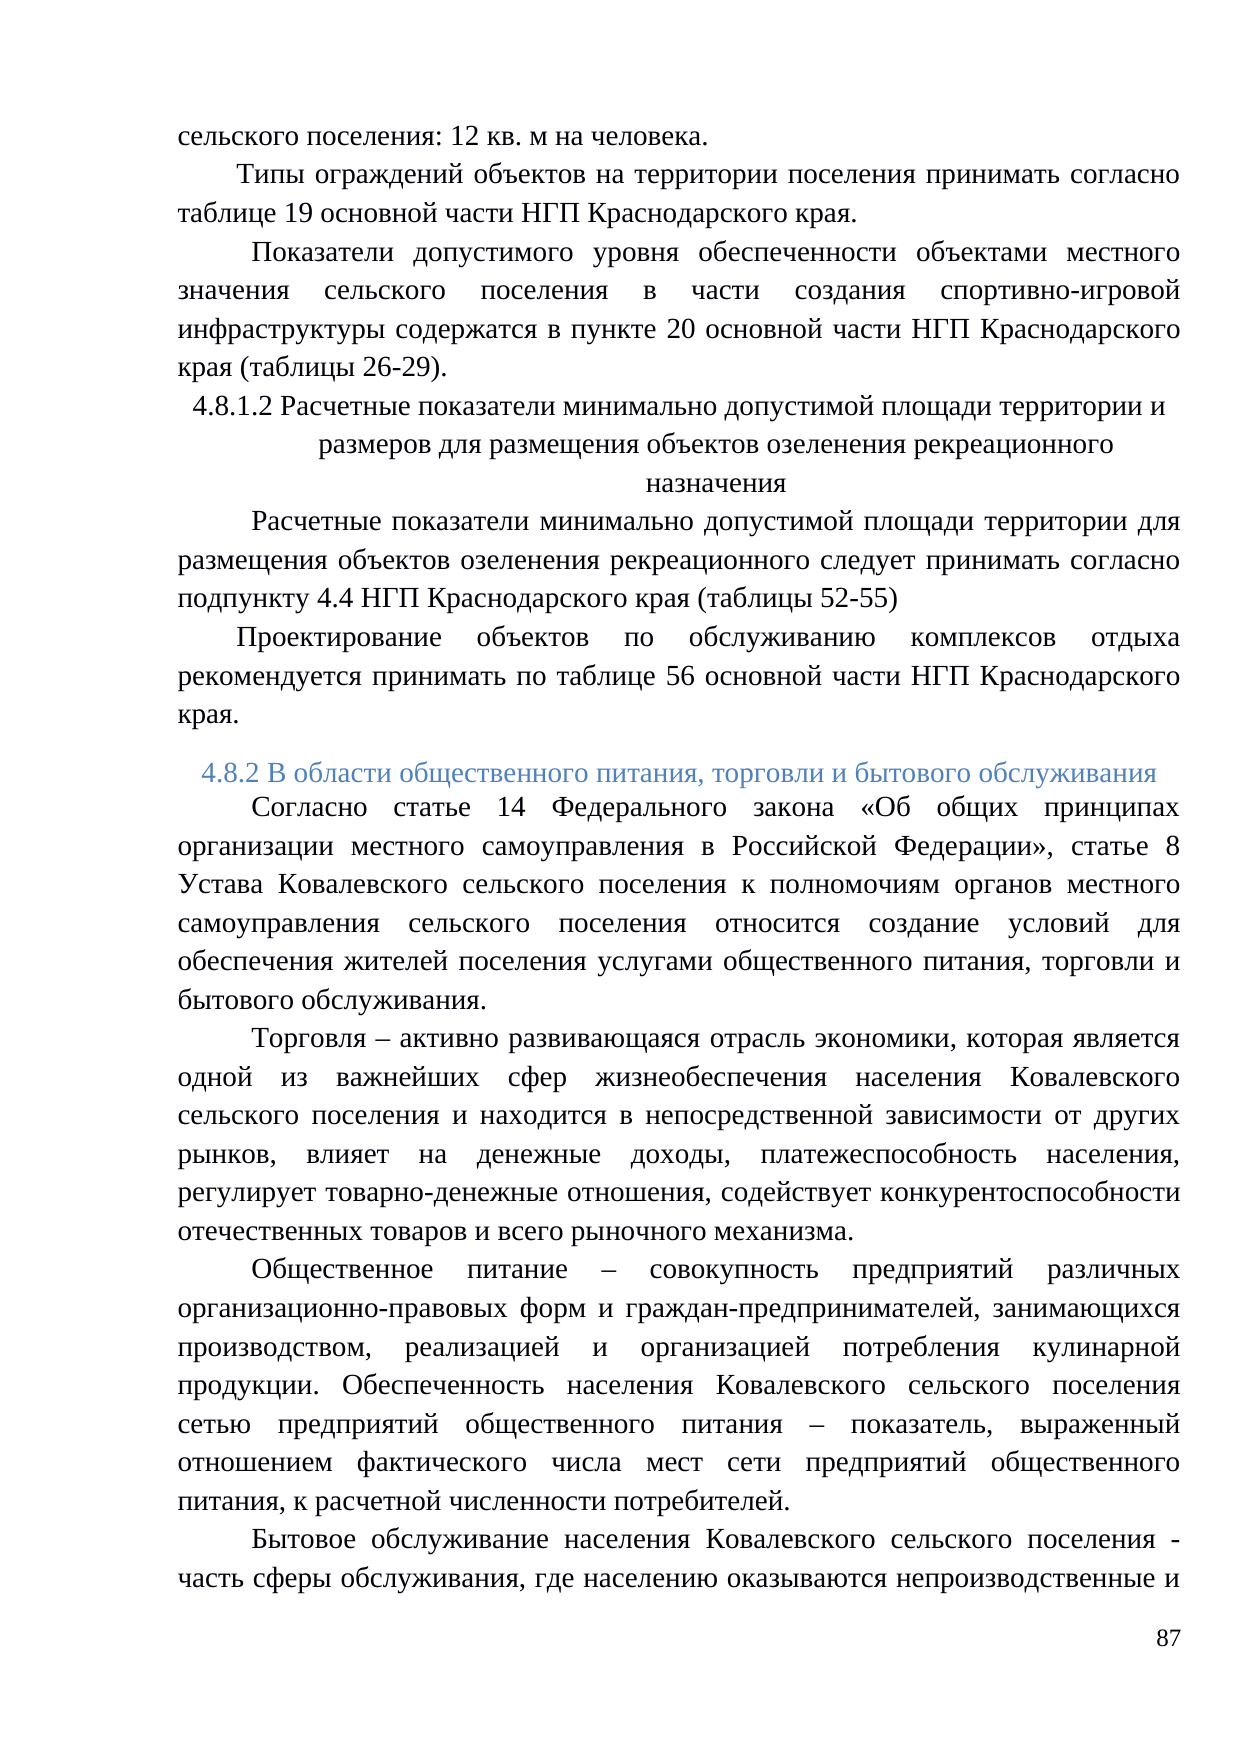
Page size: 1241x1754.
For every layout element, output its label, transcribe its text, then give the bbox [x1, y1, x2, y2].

text Торговля – активно развивающаяся отрасль экономики, которая является одной из важнейших сфер жизнеобеспечения населения Ковалевского сельского поселения и находится в непосредственной зависимости от других рынков, влияет на денежные доходы, платежеспособность населения, регулирует товарно-денежные отношения, содействует конкурентоспособности отечественных товаров и всего рыночного механизма. [177, 1020, 1181, 1247]
text Согласно статье 14 Федерального закона «Об общих принципах организации местного самоуправления в Российской Федерации», статье 8 Устава Ковалевского сельского поселения к полномочиям органов местного самоуправления сельского поселения относится создание условий для обеспечения жителей поселения услугами общественного питания, торговли и бытового обслуживания. [177, 789, 1181, 1015]
text Проектирование объектов по обслуживанию комплексов отдыха рекомендуется принимать по таблице 56 основной части НГП Краснодарского края. [177, 619, 1181, 730]
text 4.8.1.2 Расчетные показатели минимально допустимой площади территории и размеров для размещения объектов озеленения рекреационного назначения [177, 388, 1181, 498]
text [177, 118, 1181, 152]
text Общественное питание – совокупность предприятий различных организационно-правовых форм и граждан-предпринимателей, занимающихся производством, реализацией и организацией потребления кулинарной продукции. Обеспеченность населения Ковалевского сельского поселения сетью предприятий общественного питания – показатель, выраженный отношением фактического числа мест сети предприятий общественного питания, к расчетной численности потребителей. [177, 1252, 1181, 1516]
text Показатели допустимого уровня обеспеченности объектами местного значения сельского поселения в части создания спортивно-игровой инфраструктуры содержатся в пункте 20 основной части НГП Краснодарского края (таблицы 26-29). [177, 234, 1181, 383]
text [177, 1521, 1181, 1593]
text Типы ограждений объектов на территории поселения принимать согласно таблице 19 основной части НГП Краснодарского края. [177, 157, 1181, 229]
subtitle 4.8.2 В области общественного питания, торговли и бытового обслуживания [177, 756, 1181, 789]
text Расчетные показатели минимально допустимой площади территории для размещения объектов озеленения рекреационного следует принимать согласно подпункту 4.4 НГП Краснодарского края (таблицы 52-55) [177, 503, 1181, 614]
